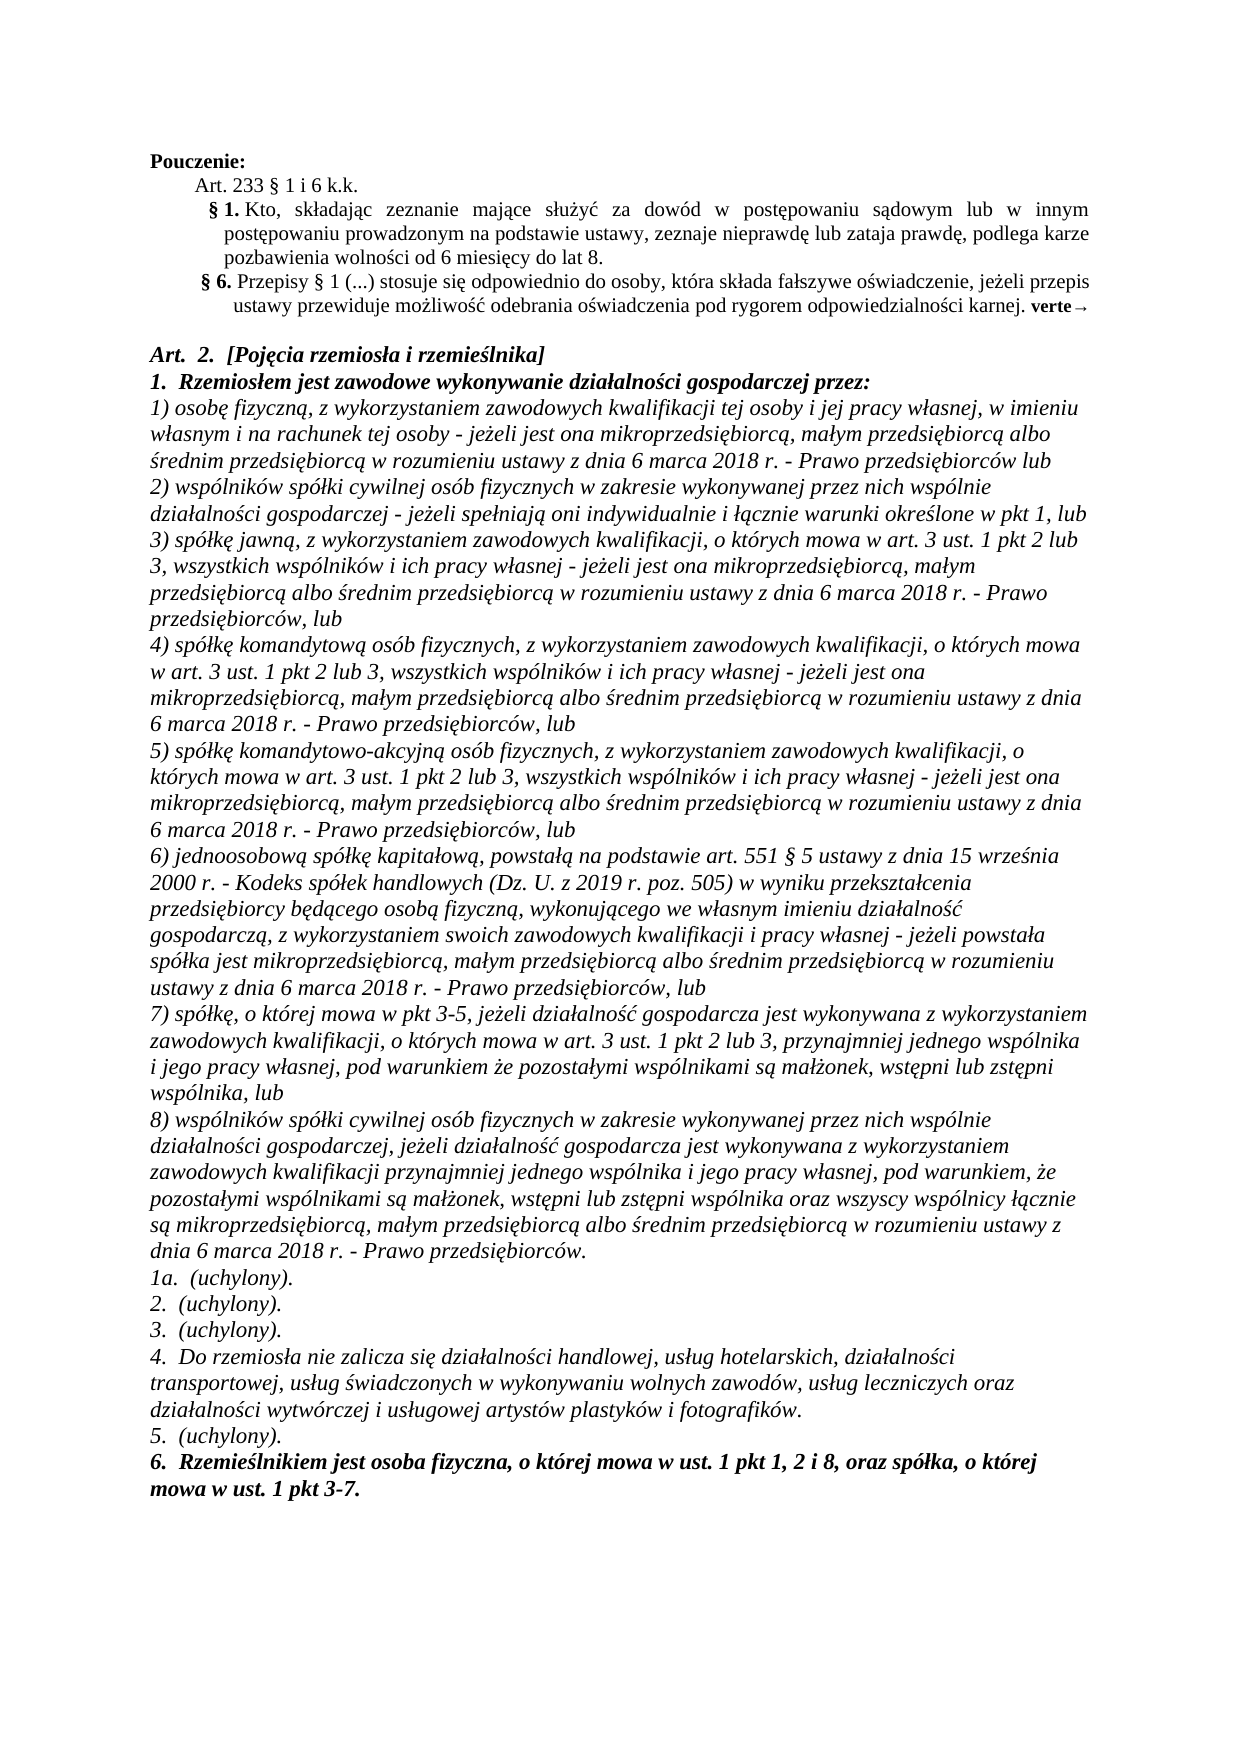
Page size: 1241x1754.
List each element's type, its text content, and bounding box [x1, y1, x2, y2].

text 1. Rzemiosłem jest zawodowe wykonywanie działalności gospodarczej przez: [150, 368, 1090, 394]
text § 1. Kto, składając zeznanie mające służyć za dowód w postępowaniu sądowym lub w innym postępowaniu prowadzonym na podstawie ustawy, zeznaje nieprawdę lub zataja prawdę, podlega karze pozbawienia wolności od 6 miesięcy do lat 8. [194, 197, 1090, 269]
text 6) jednoosobową spółkę kapitałową, powstałą na podstawie art. 551 § 5 ustawy z dnia 15 września 2000 r. - Kodeks spółek handlowych (Dz. U. z 2019 r. poz. 505) w wyniku przekształcenia przedsiębiorcy będącego osobą fizyczną, wykonującego we własnym imieniu działalność gospodarczą, z wykorzystaniem swoich zawodowych kwalifikacji i pracy własnej - jeżeli powstała spółka jest mikroprzedsiębiorcą, małym przedsiębiorcą albo średnim przedsiębiorcą w rozumieniu ustawy z dnia 6 marca 2018 r. - Prawo przedsiębiorców, lub [150, 842, 1090, 1000]
text Art. 2. [Pojęcia rzemiosła i rzemieślnika] [150, 341, 1090, 368]
text Pouczenie: [150, 149, 1090, 173]
text 1a. (uchylony). [150, 1264, 1090, 1290]
text 2) wspólników spółki cywilnej osób fizycznych w zakresie wykonywanej przez nich wspólnie działalności gospodarczej - jeżeli spełniają oni indywidualnie i łącznie warunki określone w pkt 1, lub [150, 473, 1090, 526]
text 4. Do rzemiosła nie zalicza się działalności handlowej, usług hotelarskich, działalności transportowej, usług świadczonych w wykonywaniu wolnych zawodów, usług leczniczych oraz działalności wytwórczej i usługowej artystów plastyków i fotografików. [150, 1343, 1090, 1422]
text 1) osobę fizyczną, z wykorzystaniem zawodowych kwalifikacji tej osoby i jej pracy własnej, w imieniu własnym i na rachunek tej osoby - jeżeli jest ona mikroprzedsiębiorcą, małym przedsiębiorcą albo średnim przedsiębiorcą w rozumieniu ustawy z dnia 6 marca 2018 r. - Prawo przedsiębiorców lub [150, 394, 1090, 473]
text 7) spółkę, o której mowa w pkt 3-5, jeżeli działalność gospodarcza jest wykonywana z wykorzystaniem zawodowych kwalifikacji, o których mowa w art. 3 ust. 1 pkt 2 lub 3, przynajmniej jednego wspólnika i jego pracy własnej, pod warunkiem że pozostałymi wspólnikami są małżonek, wstępni lub zstępni wspólnika, lub [150, 1000, 1090, 1106]
text 8) wspólników spółki cywilnej osób fizycznych w zakresie wykonywanej przez nich wspólnie działalności gospodarczej, jeżeli działalność gospodarcza jest wykonywana z wykorzystaniem zawodowych kwalifikacji przynajmniej jednego wspólnika i jego pracy własnej, pod warunkiem, że pozostałymi wspólnikami są małżonek, wstępni lub zstępni wspólnika oraz wszyscy wspólnicy łącznie są mikroprzedsiębiorcą, małym przedsiębiorcą albo średnim przedsiębiorcą w rozumieniu ustawy z dnia 6 marca 2018 r. - Prawo przedsiębiorców. [150, 1106, 1090, 1264]
text 2. (uchylony). [150, 1290, 1090, 1317]
text 6. Rzemieślnikiem jest osoba fizyczna, o której mowa w ust. 1 pkt 1, 2 i 8, oraz spółka, o której mowa w ust. 1 pkt 3-7. [150, 1448, 1090, 1501]
text 4) spółkę komandytową osób fizycznych, z wykorzystaniem zawodowych kwalifikacji, o których mowa w art. 3 ust. 1 pkt 2 lub 3, wszystkich wspólników i ich pracy własnej - jeżeli jest ona mikroprzedsiębiorcą, małym przedsiębiorcą albo średnim przedsiębiorcą w rozumieniu ustawy z dnia 6 marca 2018 r. - Prawo przedsiębiorców, lub [150, 631, 1090, 737]
text Art. 233 § 1 i 6 k.k. [150, 173, 1090, 197]
text § 6. Przepisy § 1 (...) stosuje się odpowiednio do osoby, która składa fałszywe oświadczenie, jeżeli przepis ustawy przewiduje możliwość odebrania oświadczenia pod rygorem odpowiedzialności karnej. verte→ [150, 269, 1090, 317]
text 3) spółkę jawną, z wykorzystaniem zawodowych kwalifikacji, o których mowa w art. 3 ust. 1 pkt 2 lub 3, wszystkich wspólników i ich pracy własnej - jeżeli jest ona mikroprzedsiębiorcą, małym przedsiębiorcą albo średnim przedsiębiorcą w rozumieniu ustawy z dnia 6 marca 2018 r. - Prawo przedsiębiorców, lub [150, 526, 1090, 631]
text 5. (uchylony). [150, 1422, 1090, 1448]
text 5) spółkę komandytowo-akcyjną osób fizycznych, z wykorzystaniem zawodowych kwalifikacji, o których mowa w art. 3 ust. 1 pkt 2 lub 3, wszystkich wspólników i ich pracy własnej - jeżeli jest ona mikroprzedsiębiorcą, małym przedsiębiorcą albo średnim przedsiębiorcą w rozumieniu ustawy z dnia 6 marca 2018 r. - Prawo przedsiębiorców, lub [150, 737, 1090, 842]
text 3. (uchylony). [150, 1317, 1090, 1343]
